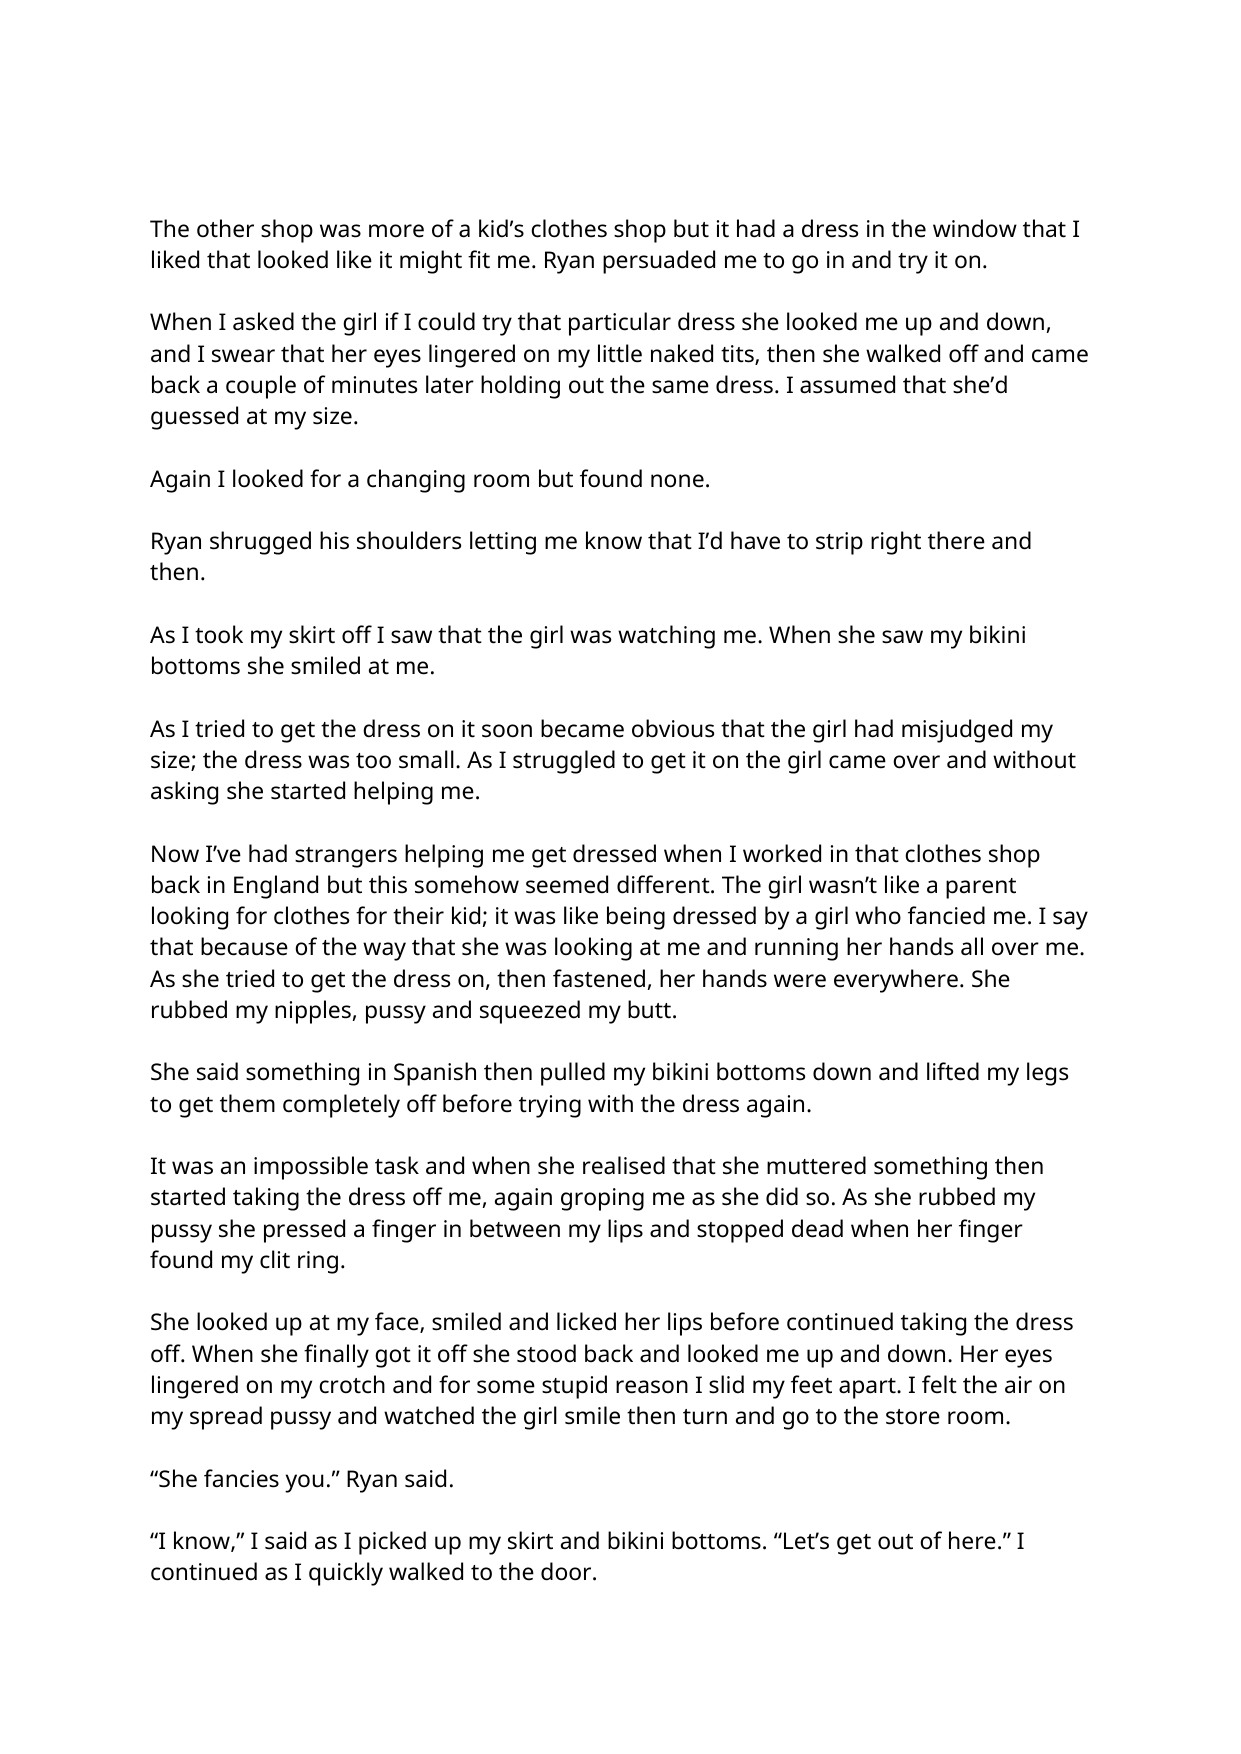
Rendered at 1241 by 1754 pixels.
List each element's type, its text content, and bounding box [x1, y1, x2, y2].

text The other shop was more of a kid’s clothes shop but it had a dress in the window that I liked that looked like it might fit me. Ryan persuaded me to go in and try it on. [150, 212, 1090, 275]
text As I tried to get the dress on it soon became obvious that the girl had misjudged my size; the dress was too small. As I struggled to get it on the girl came over and without asking she started helping me. [150, 712, 1090, 806]
text Again I looked for a changing room but found none. [150, 462, 1090, 494]
text “She fancies you.” Ryan said. [150, 1462, 1090, 1494]
text It was an impossible task and when she realised that she muttered something then started taking the dress off me, again groping me as she did so. As she rubbed my pussy she pressed a finger in between my lips and stopped dead when her finger found my clit ring. [150, 1150, 1090, 1275]
text When I asked the girl if I could try that particular dress she looked me up and down, and I swear that her eyes lingered on my little naked tits, then she walked off and came back a couple of minutes later holding out the same dress. I assumed that she’d guessed at my size. [150, 306, 1090, 431]
text “I know,” I said as I picked up my skirt and bikini bottoms. “Let’s get out of here.” I continued as I quickly walked to the door. [150, 1525, 1090, 1587]
text Now I’ve had strangers helping me get dressed when I worked in that clothes shop back in England but this somehow seemed different. The girl wasn’t like a parent looking for clothes for their kid; it was like being dressed by a girl who fancied me. I say that because of the way that she was looking at me and running her hands all over me. As she tried to get the dress on, then fastened, her hands were everywhere. She rubbed my nipples, pussy and squeezed my butt. [150, 837, 1090, 1025]
text As I took my skirt off I saw that the girl was watching me. When she saw my bikini bottoms she smiled at me. [150, 619, 1090, 681]
text Ryan shrugged his shoulders letting me know that I’d have to strip right there and then. [150, 525, 1090, 587]
text She looked up at my face, smiled and licked her lips before continued taking the dress off. When she finally got it off she stood back and looked me up and down. Her eyes lingered on my crotch and for some stupid reason I slid my feet apart. I felt the air on my spread pussy and watched the girl smile then turn and go to the store room. [150, 1306, 1090, 1431]
text She said something in Spanish then pulled my bikini bottoms down and lifted my legs to get them completely off before trying with the dress again. [150, 1056, 1090, 1119]
